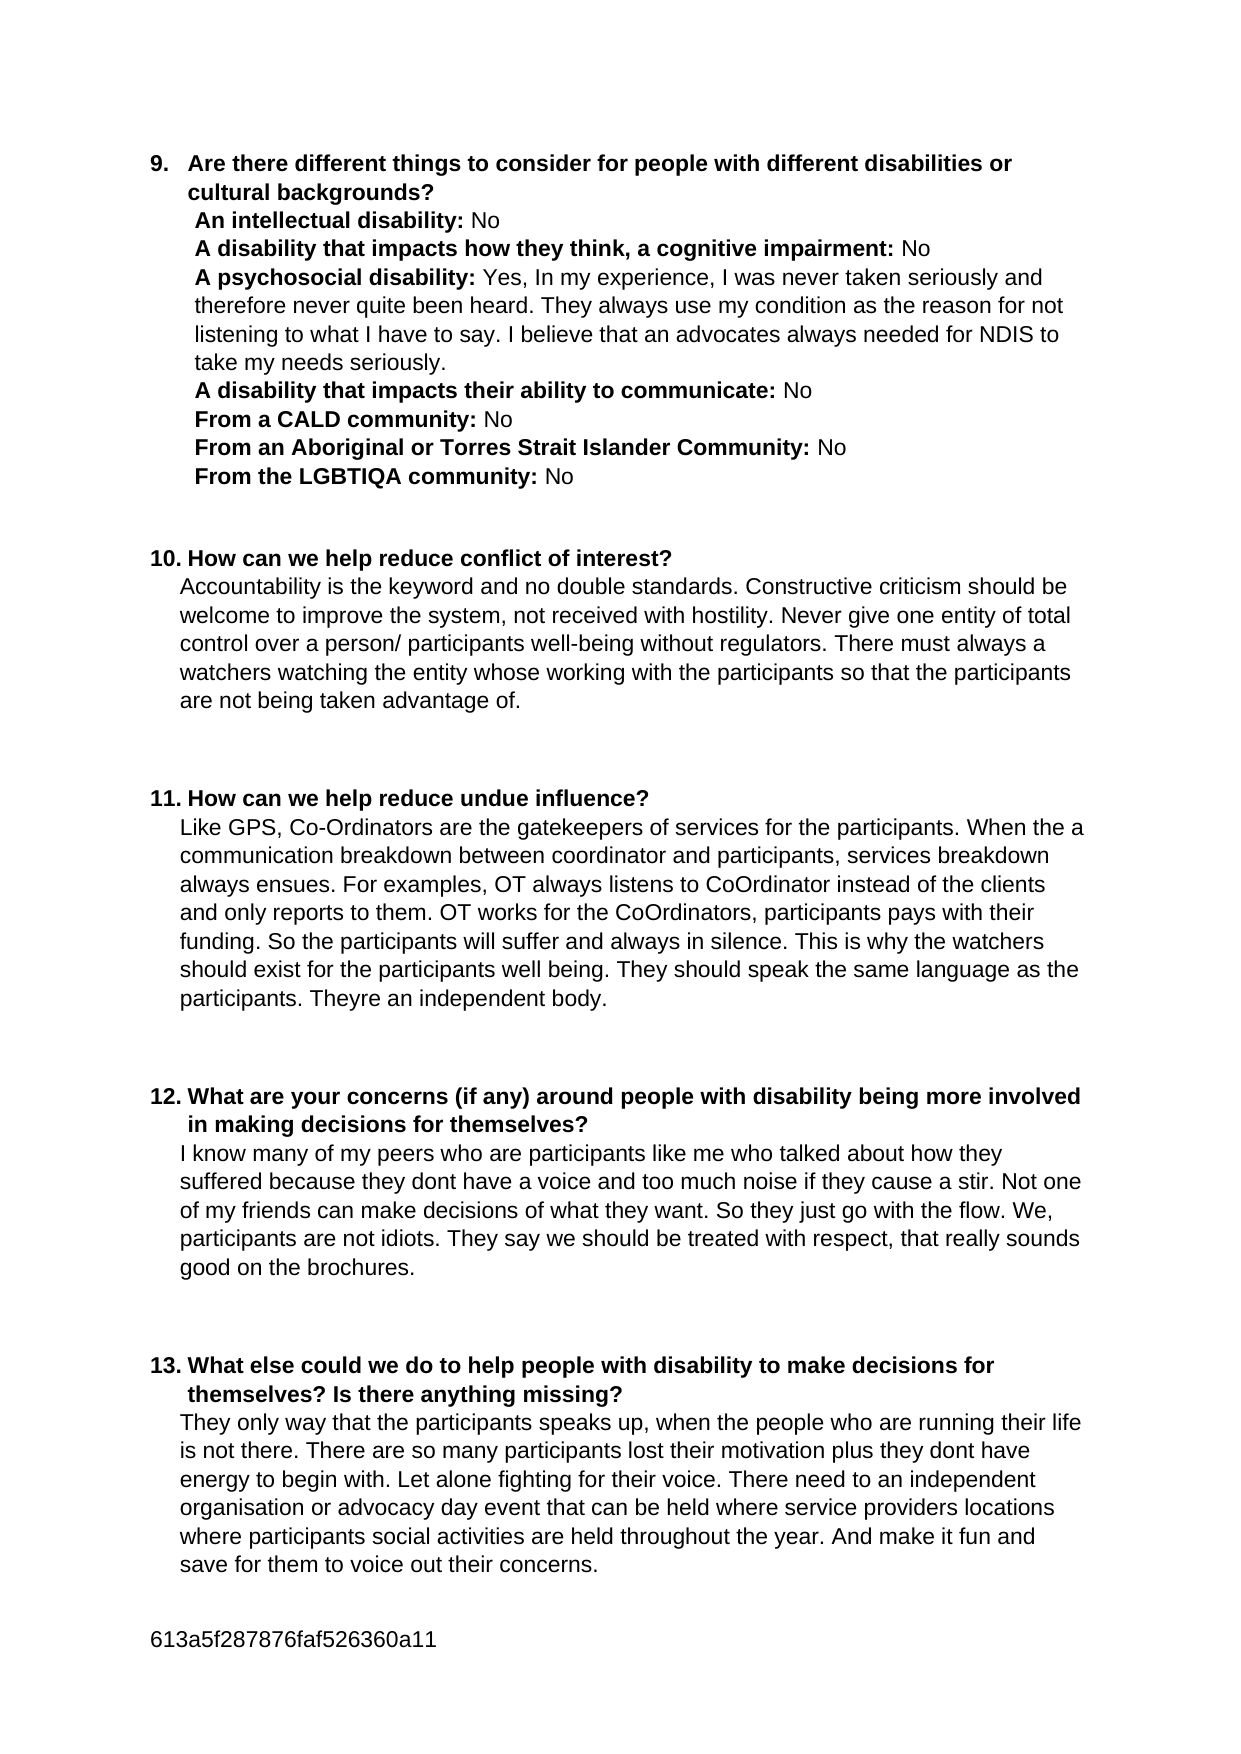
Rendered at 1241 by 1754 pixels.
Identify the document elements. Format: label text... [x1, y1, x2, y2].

list What are your concerns (if any) around people with disability being more involved in making decisions for themselves? [150, 1083, 1090, 1138]
text From the LGBTIQA community: No [194, 463, 1090, 489]
text From a CALD community: No [194, 406, 1090, 432]
list Are there different things to consider for people with different disabilities or cultural backgrounds? [150, 150, 1090, 205]
list How can we help reduce conflict of interest? [150, 545, 1090, 571]
text A disability that impacts how they think, a cognitive impairment: No [194, 235, 1090, 262]
list How can we help reduce undue influence? [150, 785, 1090, 812]
text Accountability is the keyword and no double standards. Constructive criticism should be welcome to improve the system, not received with hostility. Never give one entity of total control over a person/ participants well-being without regulators. There must always a watchers watching the entity whose working with the participants so that the participants are not being taken advantage of. [179, 573, 1090, 713]
text A disability that impacts their ability to communicate: No [194, 377, 1090, 404]
text From an Aboriginal or Torres Strait Islander Community: No [194, 434, 1090, 461]
text They only way that the participants speaks up, when the people who are running their life is not there. There are so many participants lost their motivation plus they dont have energy to begin with. Let alone fighting for their voice. There need to an independent organisation or advocacy day event that can be held where service providers locations where participants social activities are held throughout the year. And make it fun and save for them to voice out their concerns. [179, 1409, 1090, 1578]
text An intellectual disability: No [194, 207, 1090, 233]
text Like GPS, Co-Ordinators are the gatekeepers of services for the participants. When the a communication breakdown between coordinator and participants, services breakdown always ensues. For examples, OT always listens to CoOrdinator instead of the clients and only reports to them. OT works for the CoOrdinators, participants pays with their funding. So the participants will suffer and always in silence. This is why the watchers should exist for the participants well being. They should speak the same language as the participants. Theyre an independent body. [179, 814, 1090, 1011]
text A psychosocial disability: Yes, In my experience, I was never taken seriously and therefore never quite been heard. They always use my condition as the reason for not listening to what I have to say. I believe that an advocates always needed for NDIS to take my needs seriously. [194, 264, 1090, 375]
list What else could we do to help people with disability to make decisions for themselves? Is there anything missing? [150, 1352, 1090, 1407]
text I know many of my peers who are participants like me who talked about how they suffered because they dont have a voice and too much noise if they cause a stir. Not one of my friends can make decisions of what they want. So they just go with the flow. We, participants are not idiots. They say we should be treated with respect, that really sounds good on the brochures. [179, 1140, 1090, 1280]
